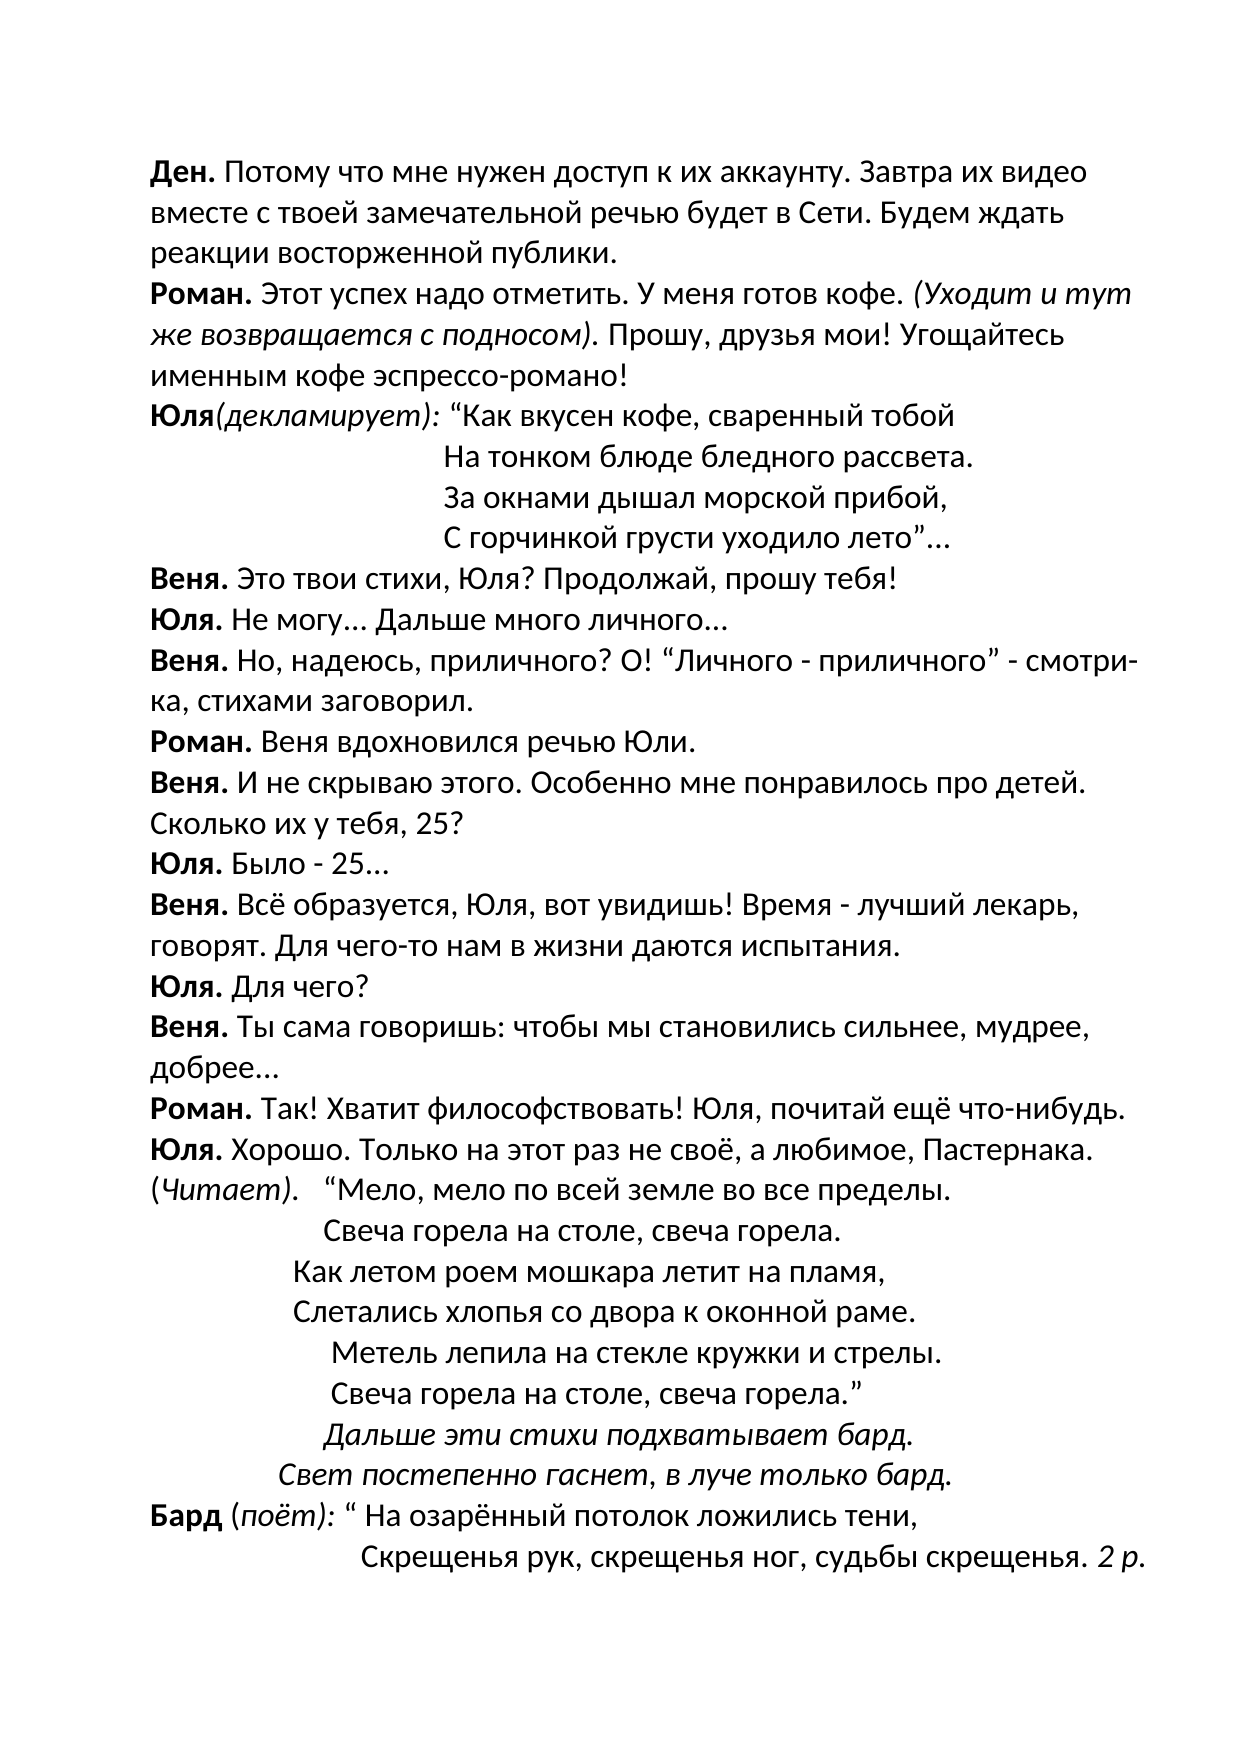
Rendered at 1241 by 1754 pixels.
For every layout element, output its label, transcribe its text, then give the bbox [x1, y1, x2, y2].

text Юля. Было - 25... [150, 842, 1153, 883]
text Юля. Хорошо. Только на этот раз не своё, а любимое, Пастернака. (Читает). “Мело, мело по всей земле во все пределы. [150, 1127, 1153, 1209]
text Юля(декламирует): “Как вкусен кофе, сваренный тобой [150, 394, 1153, 435]
text Роман. Этот успех надо отметить. У меня готов кофе. (Уходит и тут же возвращается с подносом). Прошу, друзья мои! Угощайтесь именным кофе эспрессо-романо! [150, 272, 1153, 394]
text Дальше эти стихи подхватывает бард. [150, 1413, 1153, 1453]
text Веня. И не скрываю этого. Особенно мне понравилось про детей. Сколько их у тебя, 25? [150, 761, 1153, 842]
text Ден. Потому что мне нужен доступ к их аккаунту. Завтра их видео вместе с твоей замечательной речью будет в Сети. Будем ждать реакции восторженной публики. [150, 150, 1153, 272]
text Скрещенья рук, скрещенья ног, судьбы скрещенья. 2 р. [150, 1535, 1153, 1576]
text Веня. Это твои стихи, Юля? Продолжай, прошу тебя! [150, 557, 1153, 598]
text С горчинкой грусти уходило лето”... [150, 517, 1153, 557]
text Свет постепенно гаснет, в луче только бард. [150, 1453, 1153, 1494]
text Веня. Всё образуется, Юля, вот увидишь! Время - лучший лекарь, говорят. Для чего-то нам в жизни даются испытания. [150, 883, 1153, 964]
text Юля. Для чего? [150, 964, 1153, 1005]
text Слетались хлопья со двора к оконной раме. [150, 1290, 1153, 1331]
text Роман. Так! Хватит философствовать! Юля, почитай ещё что-нибудь. [150, 1087, 1153, 1127]
text За окнами дышал морской прибой, [150, 476, 1153, 517]
text Роман. Веня вдохновился речью Юли. [150, 720, 1153, 761]
text На тонком блюде бледного рассвета. [150, 435, 1153, 476]
text Веня. Но, надеюсь, приличного? О! “Личного - приличного” - смотри-ка, стихами заговорил. [150, 639, 1153, 720]
text Юля. Не могу... Дальше много личного... [150, 598, 1153, 639]
text Бард (поёт): “ На озарённый потолок ложились тени, [150, 1494, 1153, 1535]
text Свеча горела на столе, свеча горела.” [150, 1372, 1153, 1413]
text Как летом роем мошкара летит на пламя, [150, 1250, 1153, 1290]
text Метель лепила на стекле кружки и стрелы. [150, 1331, 1153, 1372]
text Свеча горела на столе, свеча горела. [150, 1209, 1153, 1250]
text Веня. Ты сама говоришь: чтобы мы становились сильнее, мудрее, добрее... [150, 1005, 1153, 1087]
